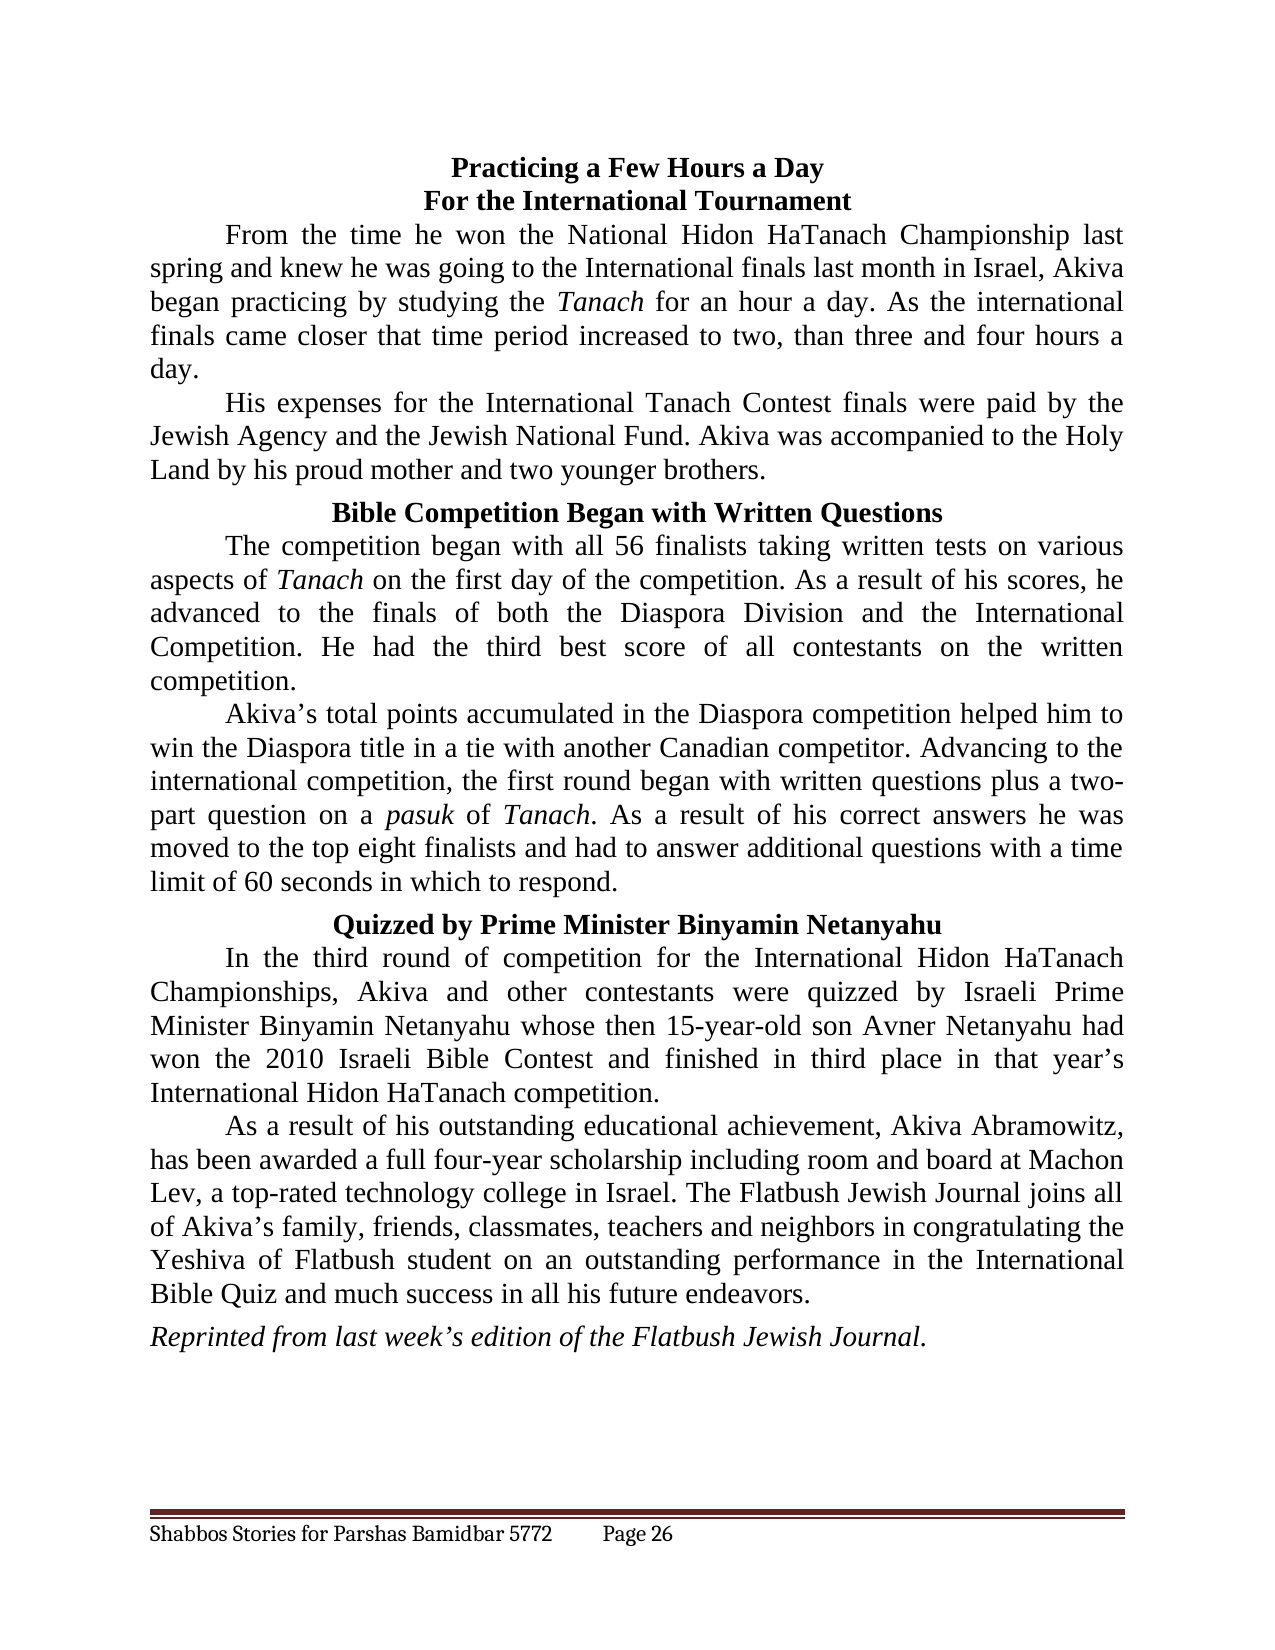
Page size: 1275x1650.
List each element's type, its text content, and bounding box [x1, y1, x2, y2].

text In the third round of competition for the International Hidon HaTanach Championships, Akiva and other contestants were quizzed by Israeli Prime Minister Binyamin Netanyahu whose then 15-year-old son Avner Netanyahu had won the 2010 Israeli Bible Contest and finished in third place in that year’s International Hidon HaTanach competition. [150, 941, 1125, 1108]
text The competition began with all 56 finalists taking written tests on various aspects of Tanach on the first day of the competition. As a result of his scores, he advanced to the finals of both the Diaspora Division and the International Competition. He had the third best score of all contestants on the written competition. [150, 528, 1125, 696]
text As a result of his outstanding educational achievement, Akiva Abramowitz, has been awarded a full four-year scholarship including room and board at Machon Lev, a top-rated technology college in . The Flatbush Jewish Journal joins all of Akiva’s family, friends, classmates, teachers and neighbors in congratulating the Yeshiva of Flatbush student on an outstanding performance in the International Bible Quiz and much success in all his future endeavors. [150, 1108, 1125, 1309]
text Practicing a Few Hours a Day [150, 150, 1125, 183]
text His expenses for the International Tanach Contest finals were paid by the Jewish Agency and the Jewish National Fund. Akiva was accompanied to the by his proud mother and two younger brothers. [150, 385, 1125, 485]
text Reprinted from last week’s edition of the Flatbush Jewish Journal. [150, 1319, 1125, 1353]
text Akiva’s total points accumulated in the Diaspora competition helped him to win the Diaspora title in a tie with another Canadian competitor. Advancing to the international competition, the first round began with written questions plus a two-part question on a pasuk of Tanach. As a result of his correct answers he was moved to the top eight finalists and had to answer additional questions with a time limit of 60 seconds in which to respond. [150, 696, 1125, 897]
text For the International Tournament [150, 183, 1125, 217]
text From the time he won the National Hidon HaTanach Championship last spring and knew he was going to the International finals last month in , Akiva began practicing by studying the Tanach for an hour a day. As the international finals came closer that time period increased to two, than three and four hours a day. [150, 217, 1125, 385]
text Bible Competition Began with Written Questions [150, 495, 1125, 528]
text Quizzed by Prime Minister Binyamin Netanyahu [150, 907, 1125, 941]
